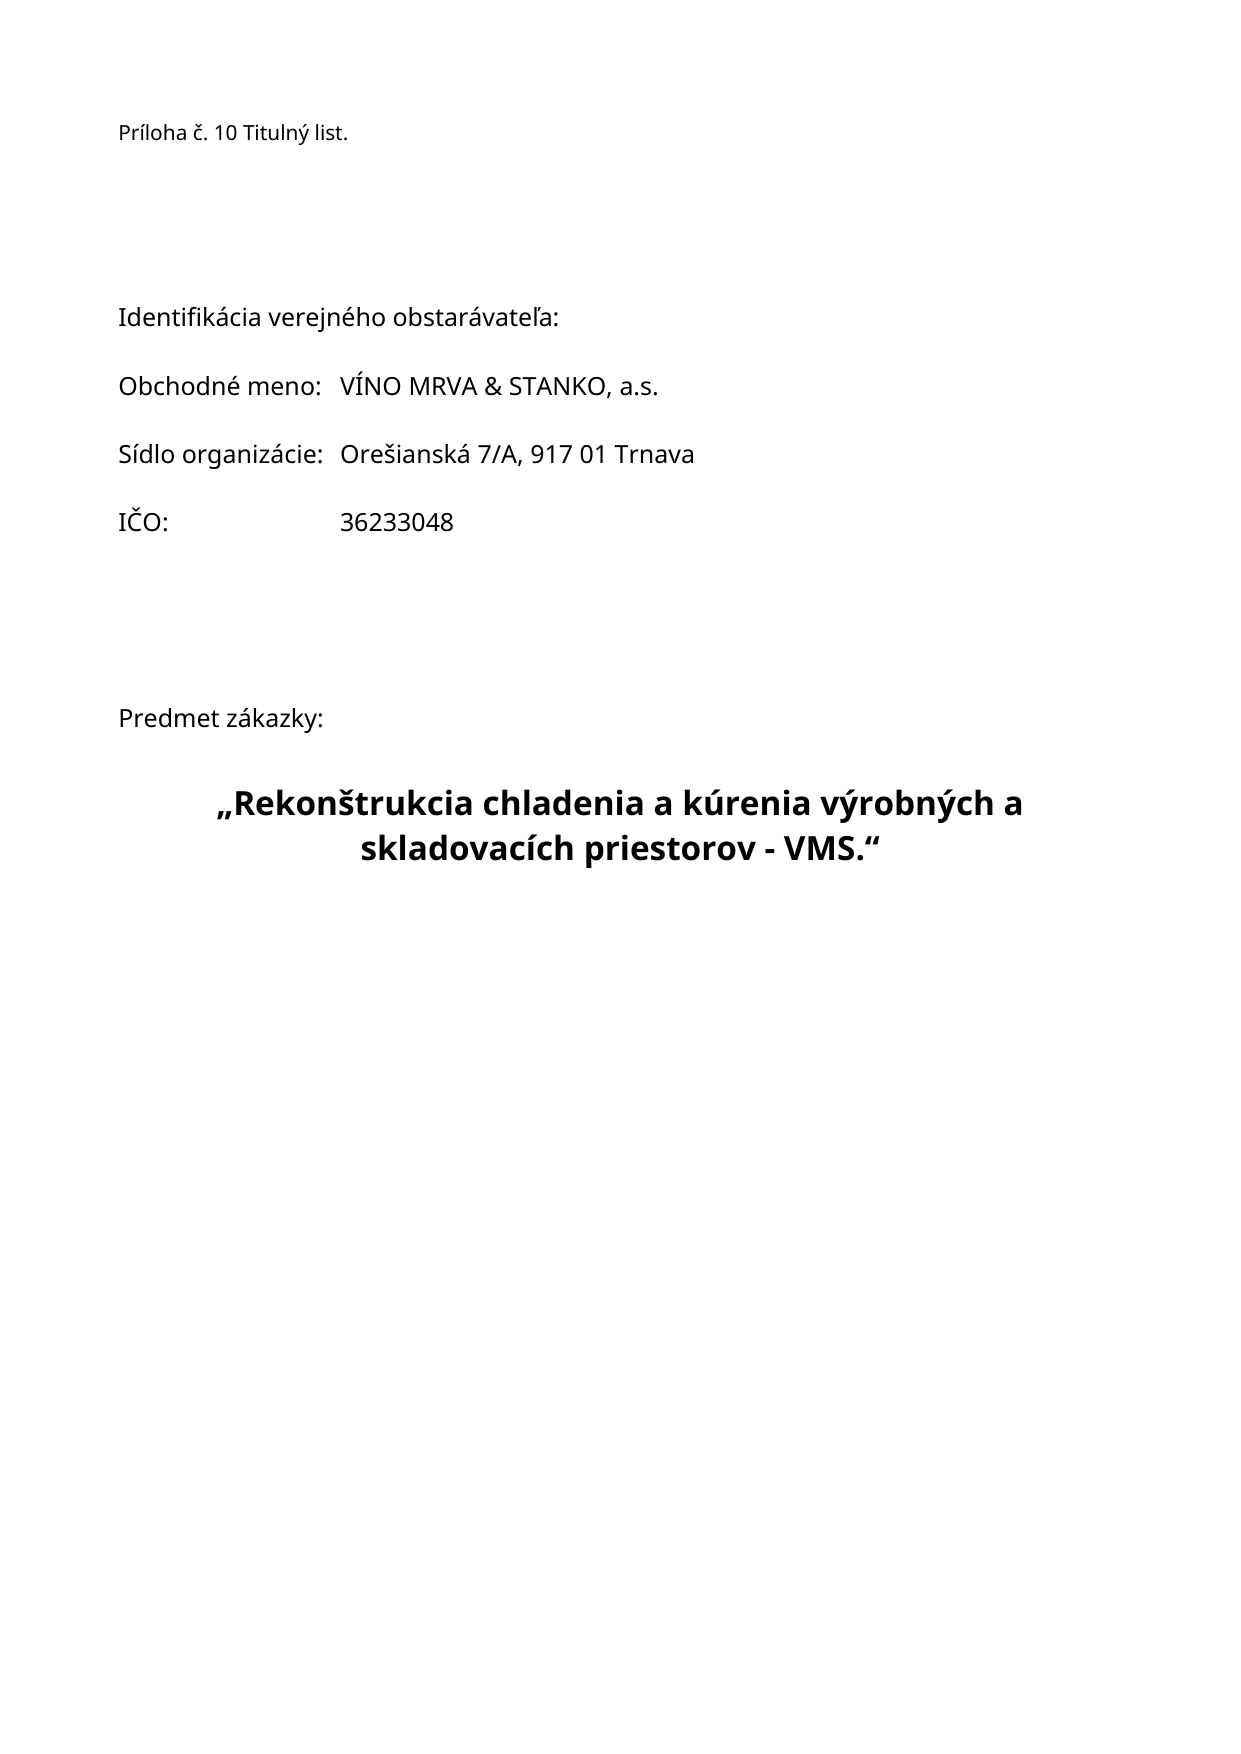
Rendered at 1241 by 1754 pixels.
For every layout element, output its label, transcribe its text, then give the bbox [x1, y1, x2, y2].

list Obchodné meno: VÍNO MRVA & STANKO, a.s. [118, 368, 1122, 402]
list Identifikácia verejného obstarávateľa: [118, 300, 1122, 334]
text Predmet zákazky: [118, 700, 1122, 734]
list Sídlo organizácie: Orešianská 7/A, 917 01 Trnava [118, 436, 1122, 470]
text „Rekonštrukcia chladenia a kúrenia výrobných a skladovacích priestorov - VMS.“ [118, 780, 1122, 871]
list IČO: 36233048 [118, 504, 1122, 538]
list Príloha č. 10 Titulný list. [118, 118, 1122, 147]
